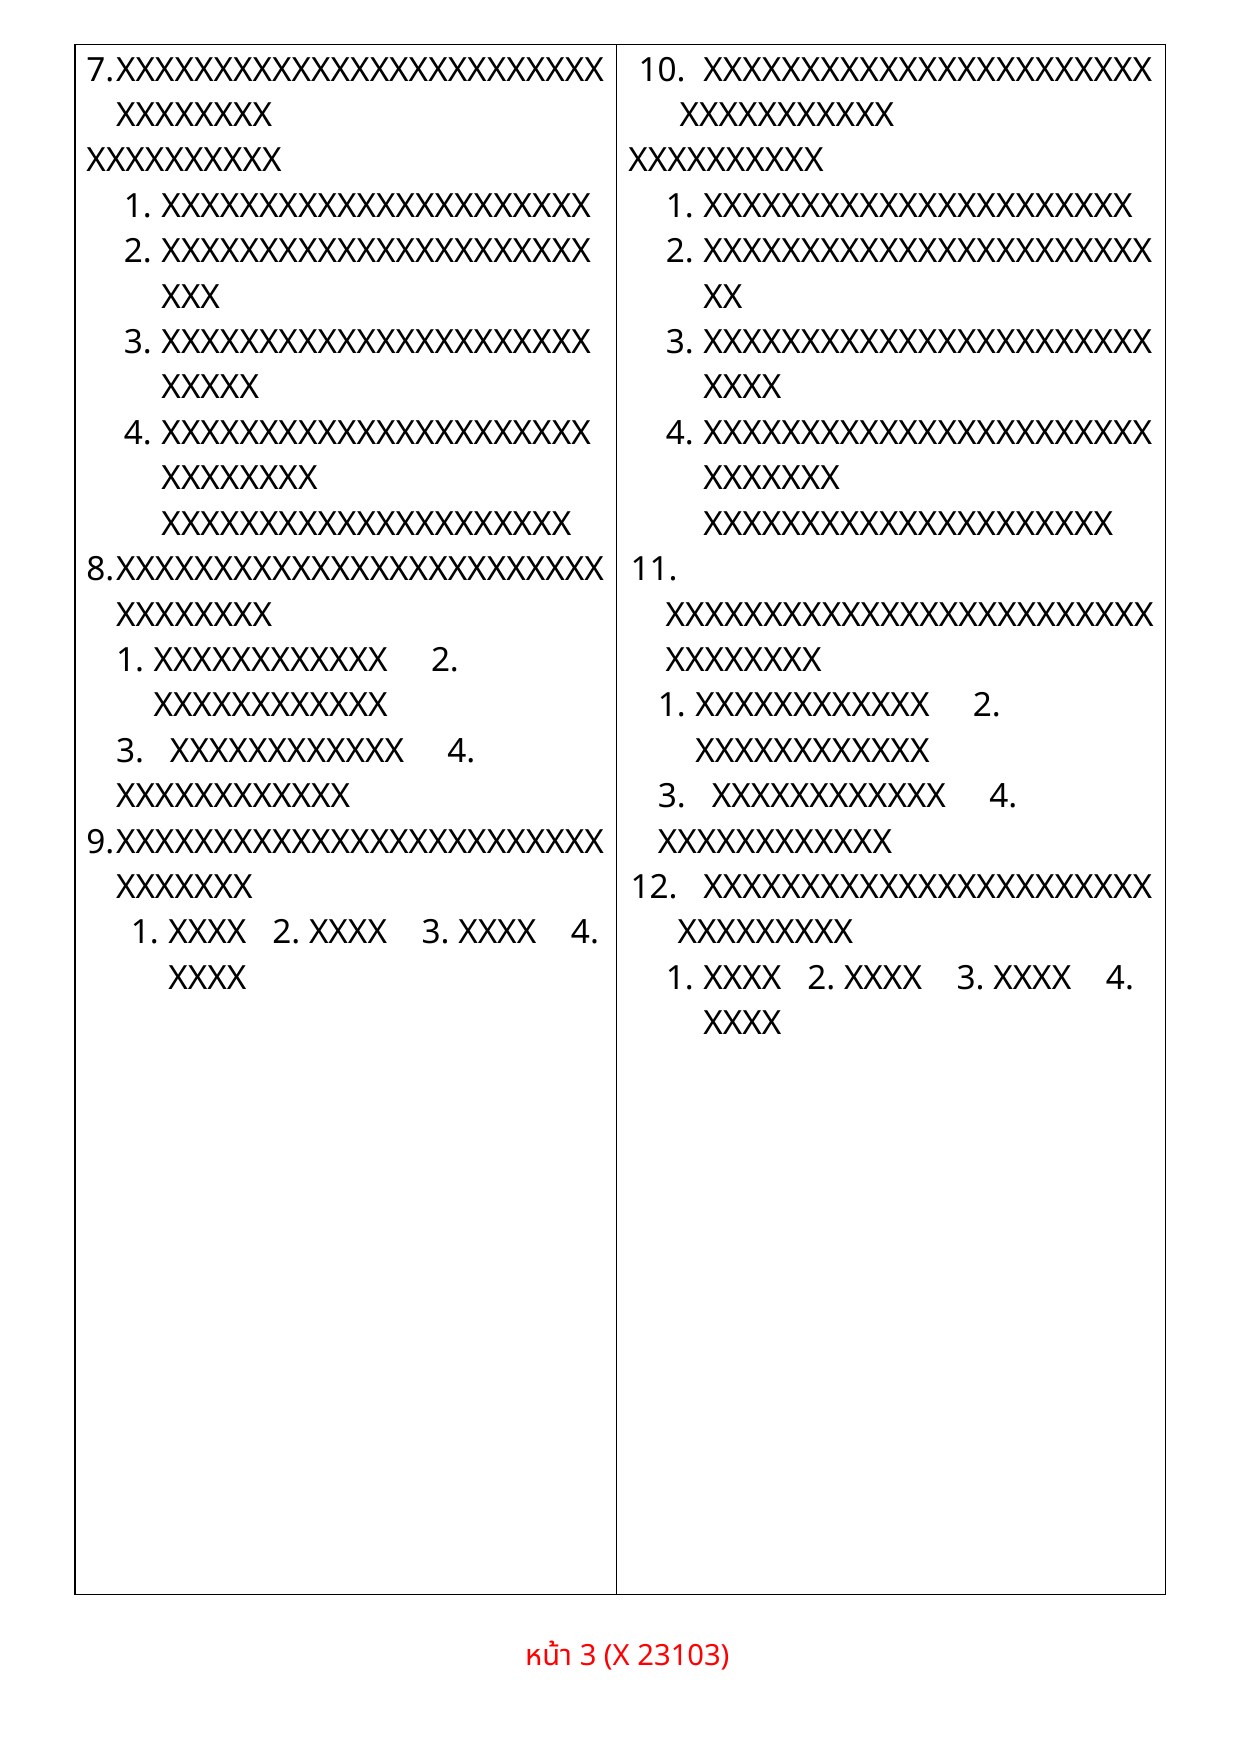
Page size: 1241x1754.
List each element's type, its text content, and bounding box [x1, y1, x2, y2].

table_header XXXXXXXXXXXXXXXXXXXXXXXXXXXXXXXXXX XXXXXXXXXX XXXXXXXXXXXXXXXXXXXXXX XXXXXXXXXXXXXXXXXXXXXXXXX XXXXXXXXXXXXXXXXXXXXXXXXXXX XXXXXXXXXXXXXXXXXXXXXXXXXXXXXX XXXXXXXXXXXXXXXXXXXXX XXXXXXXXXXXXXXXXXXXXXXXXXXXXXXXXX XXXXXXXXXXXX 2. XXXXXXXXXXXX 3. XXXXXXXXXXXX 4. XXXXXXXXXXXX XXXXXXXXXXXXXXXXXXXXXXXXXXXXXXXX XXXX 2. XXXX 3. XXXX 4. XXXX [617, 45, 1165, 1594]
table_header XXXXXXXXXXXXXXXXXXXXXXXXXXXXXXXXX XXXXXXXXXX XXXXXXXXXXXXXXXXXXXXXX XXXXXXXXXXXXXXXXXXXXXXXXX XXXXXXXXXXXXXXXXXXXXXXXXXXX XXXXXXXXXXXXXXXXXXXXXXXXXXXXXX XXXXXXXXXXXXXXXXXXXXX XXXXXXXXXXXXXXXXXXXXXXXXXXXXXXXXX XXXXXXXXXXXX 2. XXXXXXXXXXXX 3. XXXXXXXXXXXX 4. XXXXXXXXXXXX XXXXXXXXXXXXXXXXXXXXXXXXXXXXXXXX XXXX 2. XXXX 3. XXXX 4. XXXX [76, 45, 616, 1594]
text หน้า 3 (X 23103) [450, 1634, 1165, 1679]
